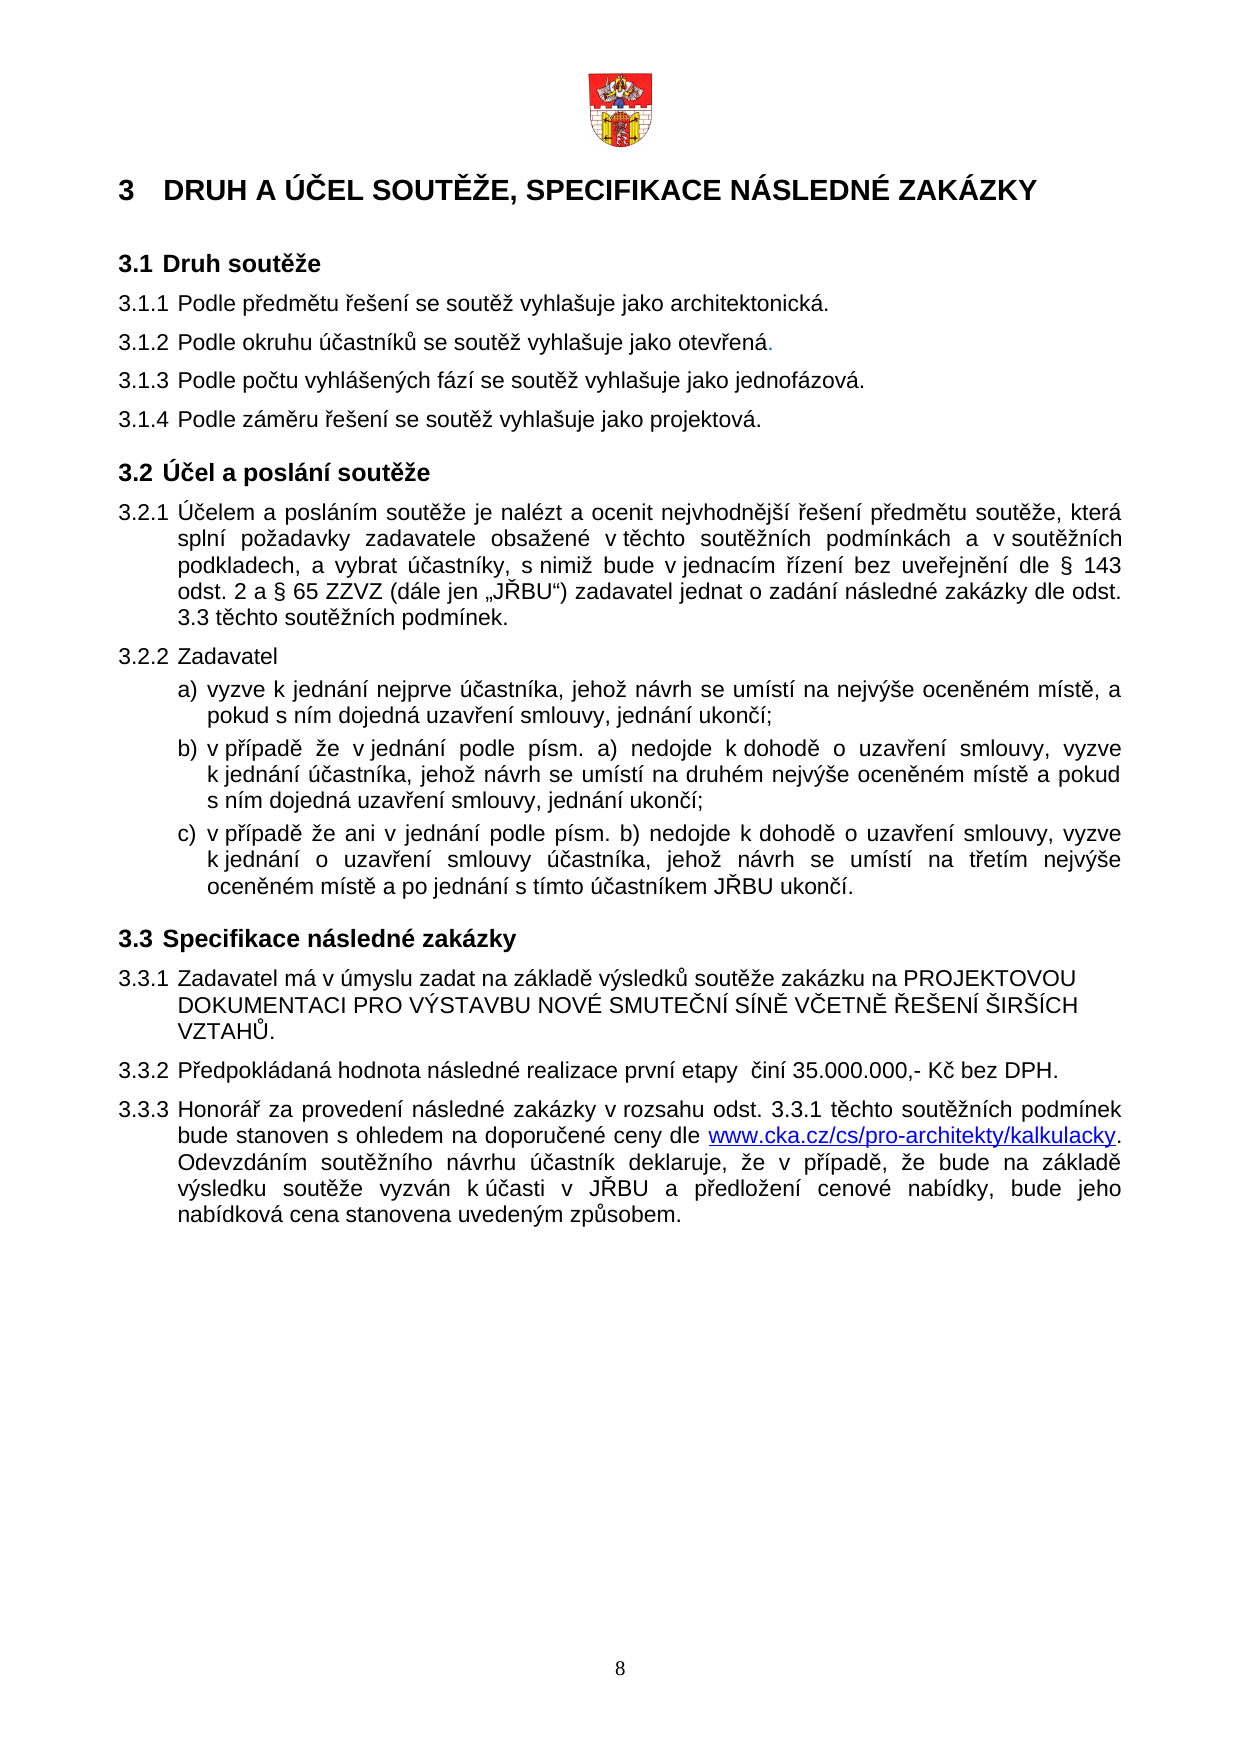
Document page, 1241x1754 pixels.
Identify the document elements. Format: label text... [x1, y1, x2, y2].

text Podle okruhu účastníků se soutěž vyhlašuje jako otevřená. [118, 329, 1122, 355]
list v případě že v jednání podle písm. a) nedojde k dohodě o uzavření smlouvy, vyzve k jednání účastníka, jehož návrh se umístí na druhém nejvýše oceněném místě a pokud s ním dojedná uzavření smlouvy, jednání ukončí; [177, 735, 1122, 814]
text Druh a účel soutěže, specifikace následné zakázky [118, 173, 1122, 207]
text Zadavatel má v úmyslu zadat na základě výsledků soutěže zakázku na PROJEKTOVOU DOKUMENTACI PRO VÝSTAVBU NOVÉ SMUTEČNÍ SÍNĚ VČETNĚ ŘEŠENÍ ŠIRŠÍCH VZTAHŮ. [118, 965, 1122, 1044]
text Podle počtu vyhlášených fází se soutěž vyhlašuje jako jednofázová. [118, 367, 1122, 394]
text Podle záměru řešení se soutěž vyhlašuje jako projektová. [118, 406, 1122, 433]
text Předpokládaná hodnota následné realizace první etapy činí 35.000.000,- Kč bez DPH. [118, 1057, 1122, 1083]
text Zadavatel [118, 643, 1122, 669]
text Účelem a posláním soutěže je nalézt a ocenit nejvhodnější řešení předmětu soutěže, která splní požadavky zadavatele obsažené v těchto soutěžních podmínkách a v soutěžních podkladech, a vybrat účastníky, s nimiž bude v jednacím řízení bez uveřejnění dle § 143 odst. 2 a § 65 ZZVZ (dále jen „JŘBU“) zadavatel jednat o zadání následné zakázky dle odst. 3.3 těchto soutěžních podmínek. [118, 499, 1122, 631]
list vyzve k jednání nejprve účastníka, jehož návrh se umístí na nejvýše oceněném místě, a pokud s ním dojedná uzavření smlouvy, jednání ukončí; [177, 676, 1122, 728]
text Specifikace následné zakázky [118, 924, 1122, 953]
text Druh soutěže [118, 248, 1122, 277]
text Honorář za provedení následné zakázky v rozsahu odst. 3.3.1 těchto soutěžních podmínek bude stanoven s ohledem na doporučené ceny dle www.cka.cz/cs/pro-architekty/kalkulacky. Odevzdáním soutěžního návrhu účastník deklaruje, že v případě, že bude na základě výsledku soutěže vyzván k účasti v JŘBU a předložení cenové nabídky, bude jeho nabídková cena stanovena uvedeným způsobem. [118, 1096, 1122, 1228]
picture [588, 73, 653, 148]
list v případě že ani v jednání podle písm. b) nedojde k dohodě o uzavření smlouvy, vyzve k jednání o uzavření smlouvy účastníka, jehož návrh se umístí na třetím nejvýše oceněném místě a po jednání s tímto účastníkem JŘBU ukončí. [177, 820, 1122, 899]
text Podle předmětu řešení se soutěž vyhlašuje jako architektonická. [118, 290, 1122, 316]
text Účel a poslání soutěže [118, 458, 1122, 486]
